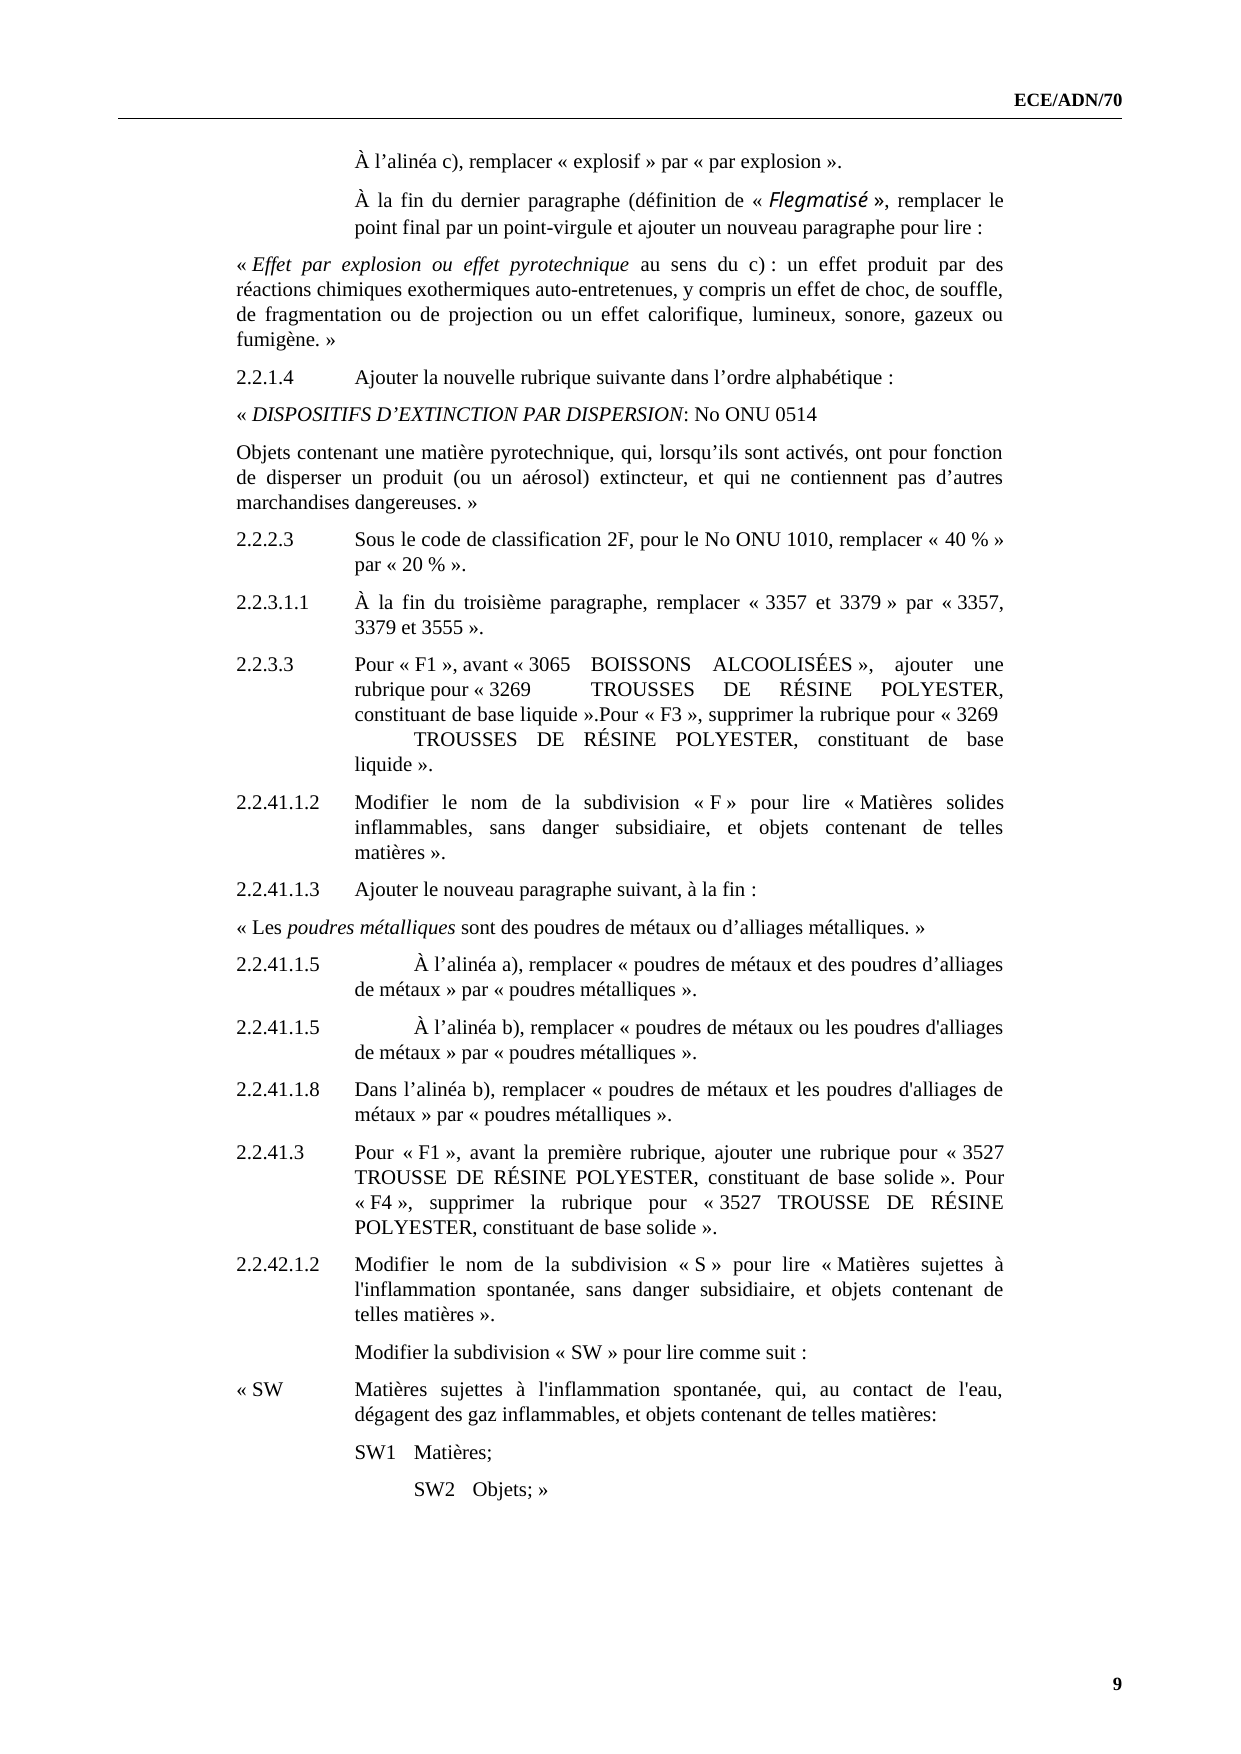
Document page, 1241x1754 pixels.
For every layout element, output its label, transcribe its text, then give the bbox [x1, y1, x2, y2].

text « DISPOSITIFS D’EXTINCTION PAR DISPERSION: No ONU 0514 [236, 401, 1004, 426]
text Objets contenant une matière pyrotechnique, qui, lorsqu’ils sont activés, ont pour fonction de disperser un produit (ou un aérosol) extincteur, et qui ne contiennent pas d’autres marchandises dangereuses. » [236, 439, 1004, 514]
text 2.2.41.1.5 À l’alinéa b), remplacer « poudres de métaux ou les poudres d'alliages de métaux » par « poudres métalliques ». [236, 1014, 1004, 1064]
text « Les poudres métalliques sont des poudres de métaux ou d’alliages métalliques. » [236, 914, 1004, 939]
text Modifier la subdivision « SW » pour lire comme suit : [236, 1339, 1004, 1364]
text 2.2.41.1.2 Modifier le nom de la subdivision « F » pour lire « Matières solides inflammables, sans danger subsidiaire, et objets contenant de telles matières ». [236, 789, 1004, 864]
text 2.2.41.1.8 Dans l’alinéa b), remplacer « poudres de métaux et les poudres d'alliages de métaux » par « poudres métalliques ». [236, 1076, 1004, 1126]
text À la fin du dernier paragraphe (définition de « Flegmatisé », remplacer le point final par un point-virgule et ajouter un nouveau paragraphe pour lire : [236, 185, 1004, 239]
text « Effet par explosion ou effet pyrotechnique au sens du c) : un effet produit par des réactions chimiques exothermiques auto-entretenues, y compris un effet de choc, de souffle, de fragmentation ou de projection ou un effet calorifique, lumineux, sonore, gazeux ou fumigène. » [236, 251, 1004, 351]
text 2.2.41.1.5 À l’alinéa a), remplacer « poudres de métaux et des poudres d’alliages de métaux » par « poudres métalliques ». [236, 951, 1004, 1001]
text 2.2.41.1.3 Ajouter le nouveau paragraphe suivant, à la fin : [236, 876, 1004, 901]
text « SW Matières sujettes à l'inflammation spontanée, qui, au contact de l'eau, dégagent des gaz inflammables, et objets contenant de telles matières: [236, 1376, 1004, 1426]
text 2.2.41.3 Pour « F1 », avant la première rubrique, ajouter une rubrique pour « 3527 TROUSSE DE RÉSINE POLYESTER, constituant de base solide ». Pour « F4 », supprimer la rubrique pour « 3527 TROUSSE DE RÉSINE POLYESTER, constituant de base solide ». [236, 1139, 1004, 1239]
text 2.2.3.1.1 À la fin du troisième paragraphe, remplacer « 3357 et 3379 » par « 3357, 3379 et 3555 ». [236, 589, 1004, 639]
text 2.2.3.3 Pour « F1 », avant « 3065 BOISSONS ALCOOLISÉES », ajouter une rubrique pour « 3269 TROUSSES DE RÉSINE POLYESTER, constituant de base liquide ».Pour « F3 », supprimer la rubrique pour « 3269 TROUSSES DE RÉSINE POLYESTER, constituant de base liquide ». [236, 651, 1004, 776]
text 2.2.42.1.2 Modifier le nom de la subdivision « S » pour lire « Matières sujettes à l'inflammation spontanée, sans danger subsidiaire, et objets contenant de telles matières ». [236, 1251, 1004, 1326]
text SW2 Objets; » [236, 1476, 1004, 1501]
text 2.2.2.3 Sous le code de classification 2F, pour le No ONU 1010, remplacer « 40 % » par « 20 % ». [236, 526, 1004, 576]
text SW1 Matières; [236, 1439, 1004, 1464]
text À l’alinéa c), remplacer « explosif » par « par explosion ». [354, 148, 1004, 173]
text 2.2.1.4 Ajouter la nouvelle rubrique suivante dans l’ordre alphabétique : [236, 364, 1004, 389]
